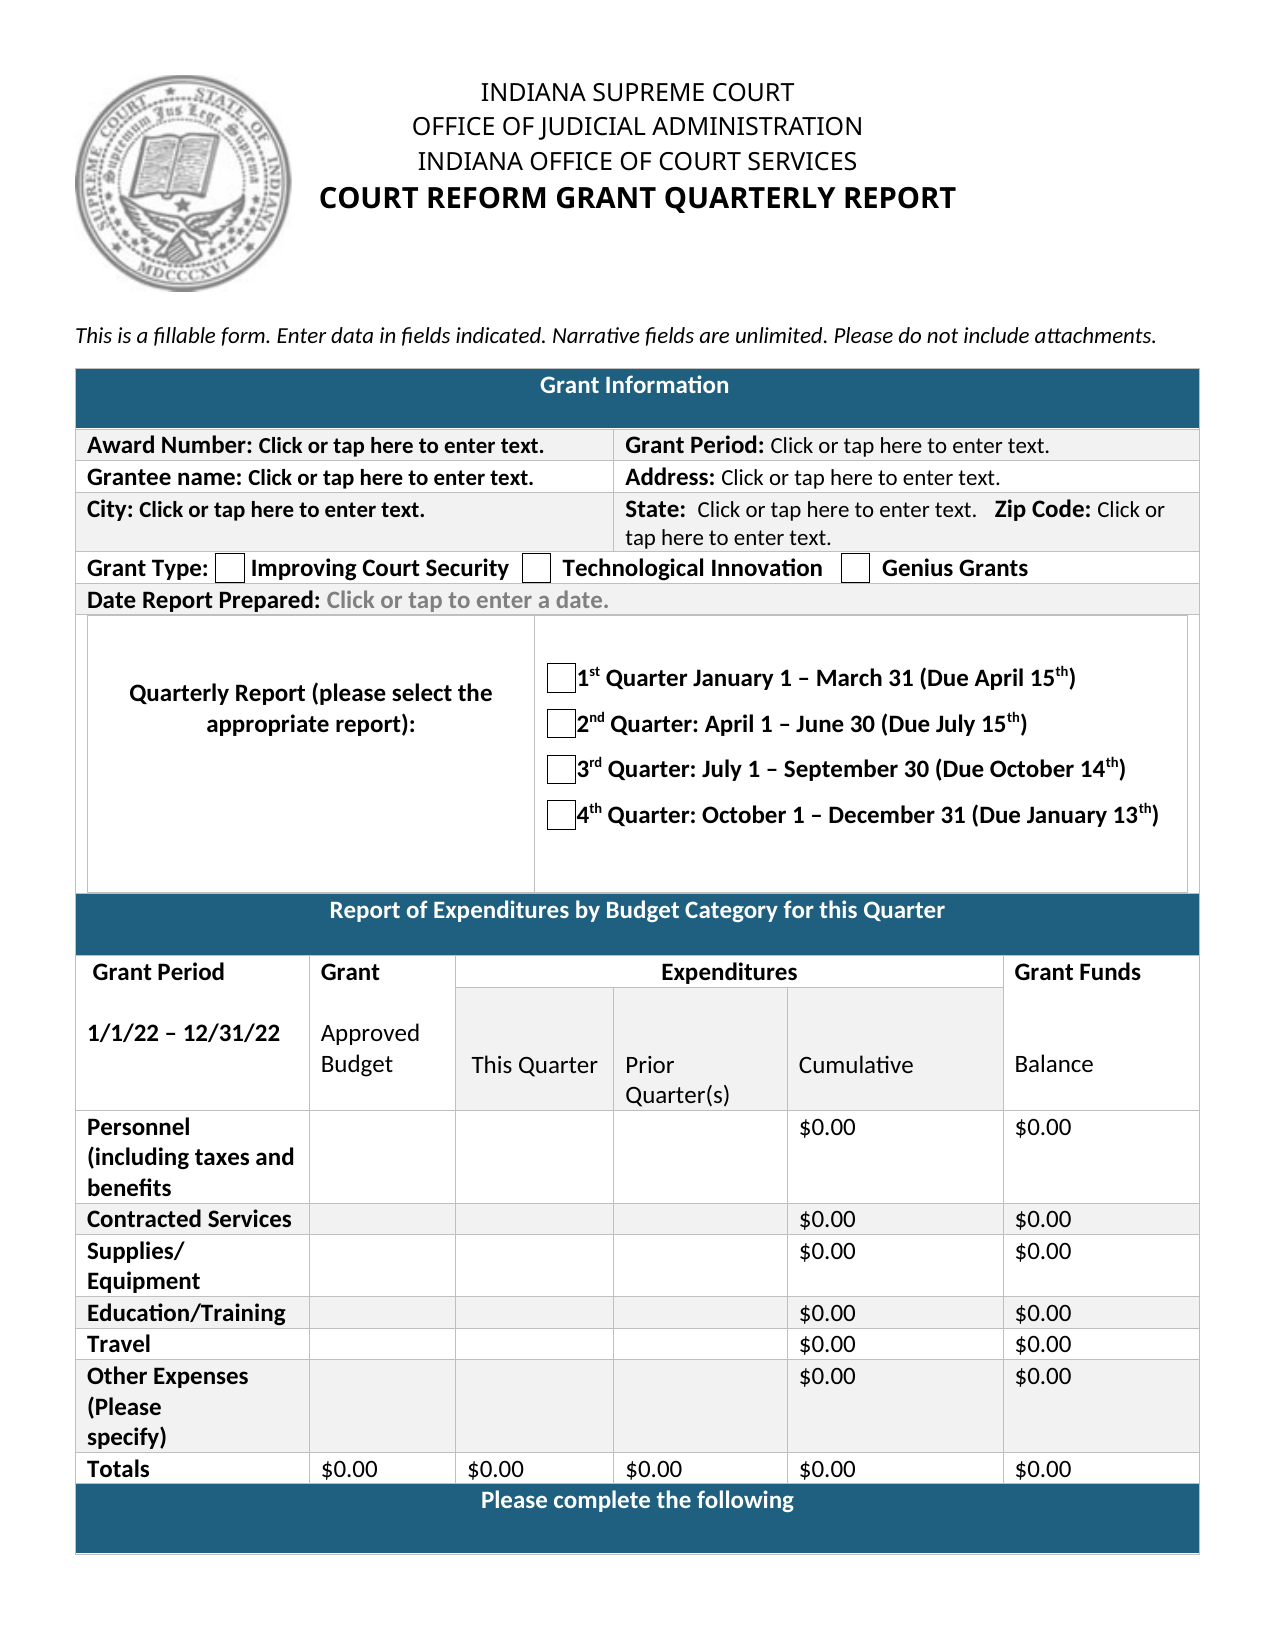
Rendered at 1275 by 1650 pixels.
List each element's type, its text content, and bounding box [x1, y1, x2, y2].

text This is a fillable form. Enter data in fields indicated. Narrative fields are unlimited. Please do not include attachments. [75, 322, 1200, 350]
table_cell $0.00 [614, 1453, 787, 1483]
table_cell $0.00 [788, 1453, 1003, 1483]
table_cell [614, 1297, 787, 1328]
table_cell Cumulative [788, 988, 1003, 1110]
table_header Grant Information [76, 369, 1199, 428]
table_cell $0.00 [788, 1204, 1003, 1234]
table_cell $0.00 [1004, 1360, 1199, 1452]
table_cell Grant Period: [614, 430, 1199, 460]
table_cell $0.00 [1004, 1297, 1199, 1328]
table_cell [535, 616, 1187, 892]
table_cell This Quarter [456, 988, 613, 1110]
table_cell [76, 615, 87, 893]
table_cell [88, 616, 534, 892]
table_cell Date Report Prepared: [76, 584, 1199, 614]
table_cell Grantee name: [76, 461, 613, 492]
table_cell Contracted Services [76, 1204, 309, 1234]
table_cell [456, 1360, 613, 1452]
table_cell $0.00 [788, 1235, 1003, 1296]
table_cell $0.00 [788, 1111, 1003, 1202]
table_cell $0.00 [456, 1453, 613, 1483]
table_cell Other Expenses (Please specify) [76, 1360, 309, 1452]
picture [75, 217, 292, 292]
table_cell State: Zip Code: [614, 493, 1199, 551]
table_cell $0.00 [1004, 1111, 1199, 1202]
table_cell [456, 1329, 613, 1359]
table_cell [614, 1235, 787, 1296]
table_cell Education/Training [76, 1297, 309, 1328]
table_cell Expenditures [456, 956, 1003, 987]
table_cell [456, 1235, 613, 1296]
table_cell $0.00 [788, 1297, 1003, 1328]
table_cell Grant Type: Improving Court Security Technological Innovation Genius Grants [76, 552, 1199, 583]
table_cell Supplies/Equipment [76, 1235, 309, 1296]
table_cell [614, 1204, 787, 1234]
table_cell Grant Approved Budget [310, 956, 455, 1110]
table_cell Address: [614, 461, 1199, 492]
table_cell Please complete the following [76, 1484, 1199, 1553]
table_cell Travel [76, 1329, 309, 1359]
table_cell [456, 1204, 613, 1234]
table_cell [310, 1297, 455, 1328]
table_cell [310, 1329, 455, 1359]
table_cell Grant Funds Balance [1004, 956, 1199, 1110]
table_cell Grant Period 1/1/22 – 12/31/22 [76, 956, 309, 1110]
table_cell Prior Quarter(s) [614, 988, 787, 1110]
table_cell $0.00 [1004, 1329, 1199, 1359]
table_cell [1188, 615, 1199, 893]
table_cell [310, 1111, 455, 1202]
table_cell [310, 1204, 455, 1234]
text INDIANA SUPREME COURT OFFICE OF JUDICIAL ADMINISTRATION INDIANA OFFICE OF COURT SERVICES COURT REFORM GRANT QUARTERLY REPORT [75, 75, 1200, 217]
table_cell Award Number: [76, 430, 613, 460]
table_cell $0.00 [1004, 1204, 1199, 1234]
table_cell $0.00 [1004, 1453, 1199, 1483]
table_cell [614, 1360, 787, 1452]
table_cell [456, 1111, 613, 1202]
table_cell [614, 1329, 787, 1359]
table_cell Report of Expenditures by Budget Category for this Quarter [76, 894, 1199, 955]
table_cell $0.00 [788, 1360, 1003, 1452]
table_cell [310, 1235, 455, 1296]
table_cell [614, 1111, 787, 1202]
table_cell $0.00 [788, 1329, 1003, 1359]
table_cell City: [76, 493, 613, 551]
table_cell $0.00 [1004, 1235, 1199, 1296]
table_cell [456, 1297, 613, 1328]
table_cell Totals [76, 1453, 309, 1483]
table_cell [310, 1360, 455, 1452]
table_cell Personnel (including taxes and benefits [76, 1111, 309, 1202]
table_cell $0.00 [310, 1453, 455, 1483]
